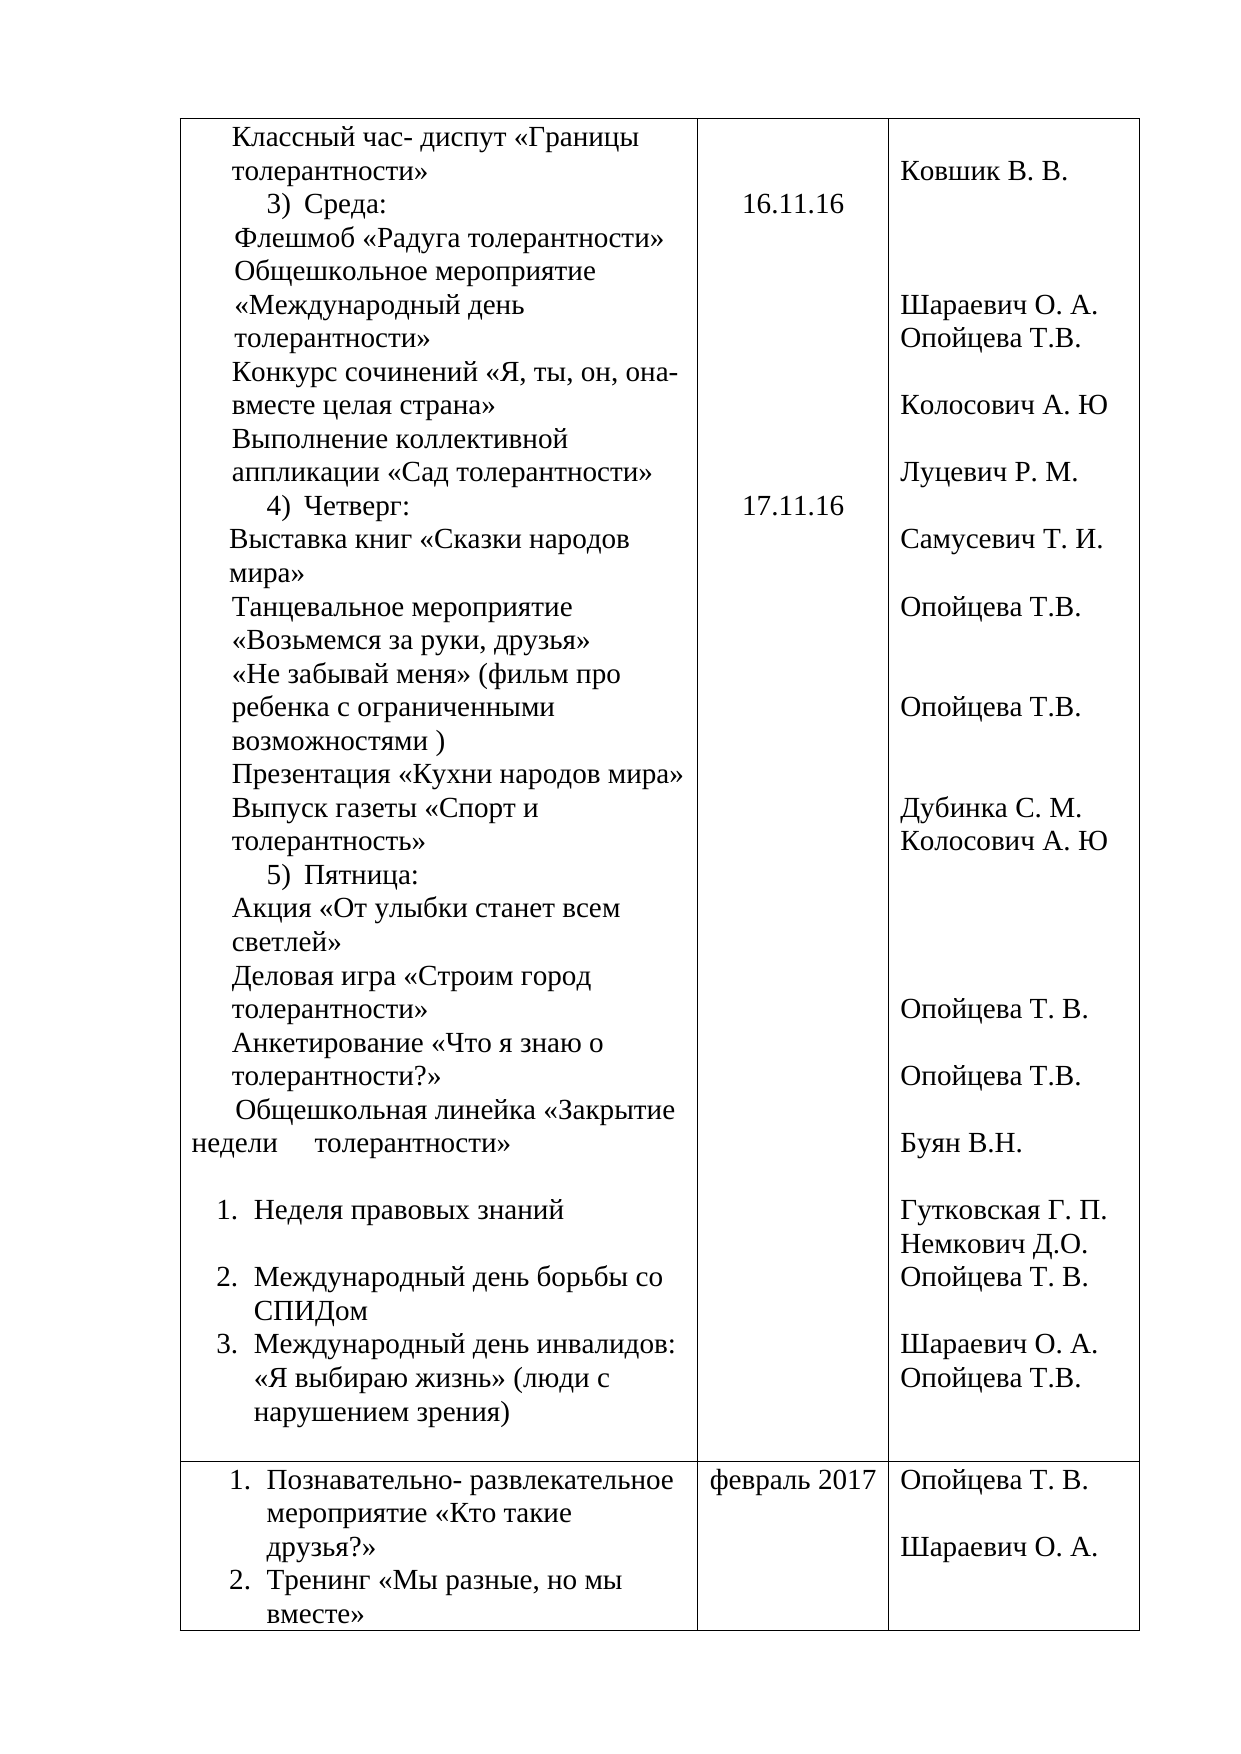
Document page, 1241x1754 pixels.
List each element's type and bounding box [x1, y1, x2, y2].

table_cell [698, 1462, 888, 1629]
table_cell [889, 1462, 1139, 1629]
table_cell [181, 119, 697, 1461]
table_cell [181, 1462, 697, 1629]
table_cell [889, 119, 1139, 1461]
table_cell [698, 119, 888, 1461]
